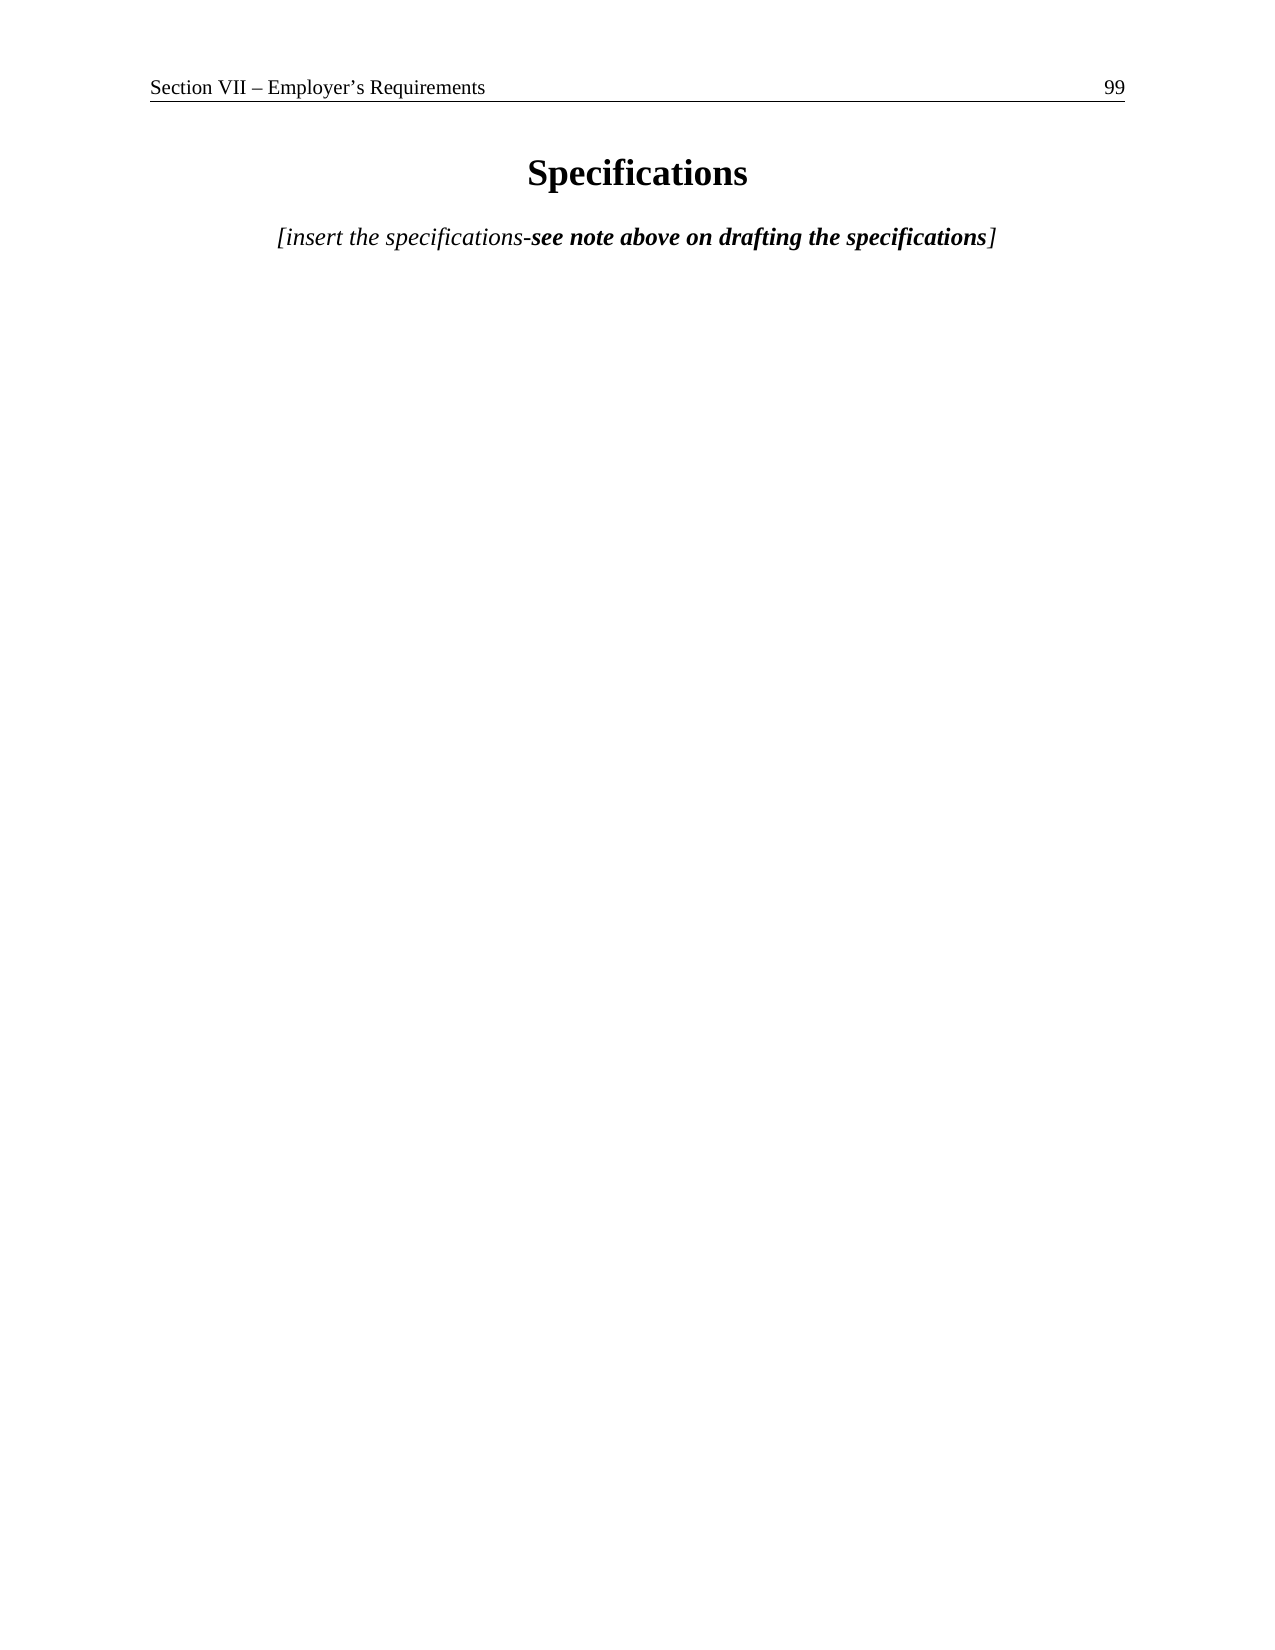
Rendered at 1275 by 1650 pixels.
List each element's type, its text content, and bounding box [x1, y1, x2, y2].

text [insert the specifications-see note above on drafting the specifications] [150, 222, 1125, 251]
text Specifications [150, 150, 1125, 193]
